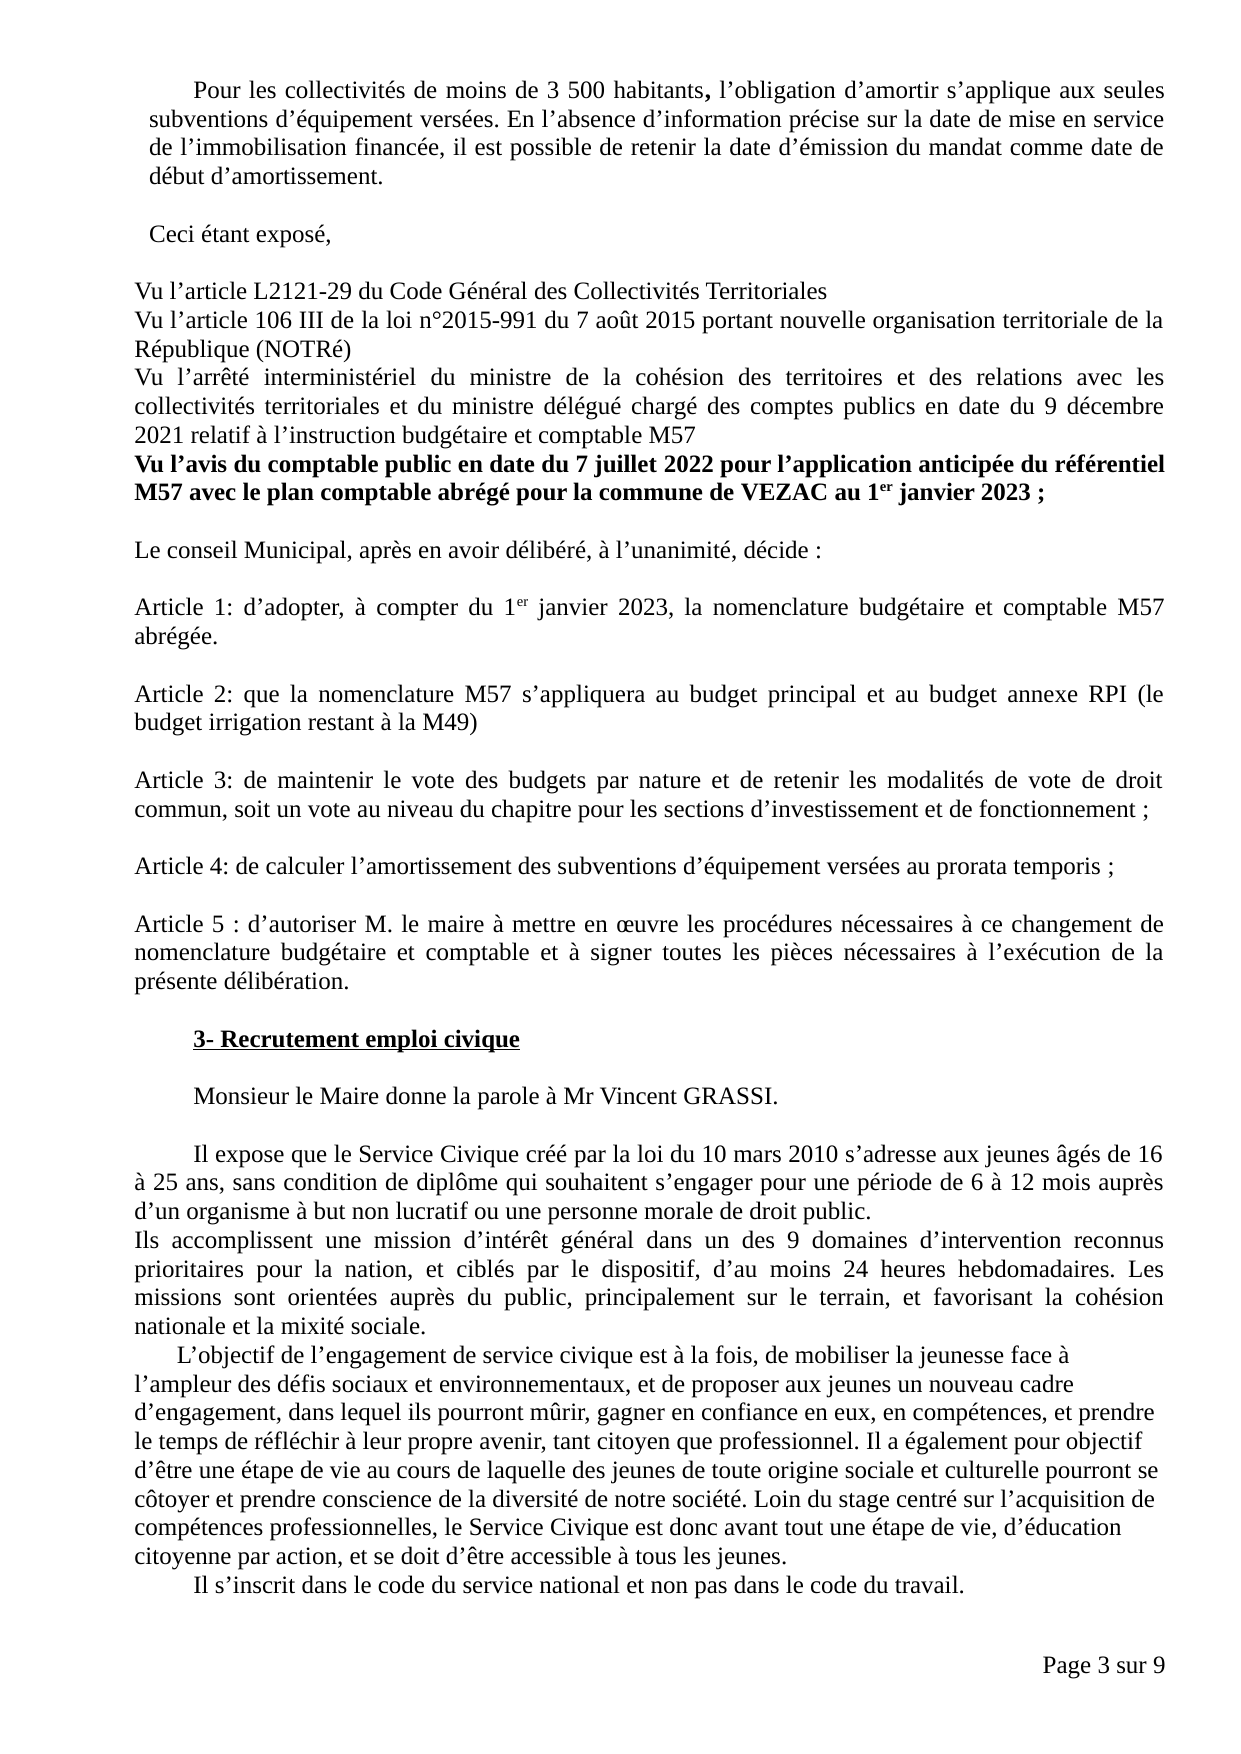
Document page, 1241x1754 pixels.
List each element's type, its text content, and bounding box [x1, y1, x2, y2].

text Vu l’arrêté interministériel du ministre de la cohésion des territoires et des relations avec les collectivités territoriales et du ministre délégué chargé des comptes publics en date du 9 décembre 2021 relatif à l’instruction budgétaire et comptable M57 [134, 362, 1165, 449]
text 3- Recrutement emploi civique [134, 1024, 1165, 1052]
text Monsieur le Maire donne la parole à Mr Vincent GRASSI. [134, 1081, 1165, 1110]
text Il s’inscrit dans le code du service national et non pas dans le code du travail. [134, 1570, 1165, 1599]
text L’objectif de l’engagement de service civique est à la fois, de mobiliser la jeunesse face à l’ampleur des défis sociaux et environnementaux, et de proposer aux jeunes un nouveau cadre d’engagement, dans lequel ils pourront mûrir, gagner en confiance en eux, en compétences, et prendre le temps de réfléchir à leur propre avenir, tant citoyen que professionnel. Il a également pour objectif d’être une étape de vie au cours de laquelle des jeunes de toute origine sociale et culturelle pourront se côtoyer et prendre conscience de la diversité de notre société. Loin du stage centré sur l’acquisition de compétences professionnelles, le Service Civique est donc avant tout une étape de vie, d’éducation citoyenne par action, et se doit d’être accessible à tous les jeunes. [134, 1340, 1165, 1570]
text Article 5 : d’autoriser M. le maire à mettre en œuvre les procédures nécessaires à ce changement de nomenclature budgétaire et comptable et à signer toutes les pièces nécessaires à l’exécution de la présente délibération. [134, 909, 1165, 995]
text Le conseil Municipal, après en avoir délibéré, à l’unanimité, décide : [134, 535, 1165, 564]
text Article 2: que la nomenclature M57 s’appliquera au budget principal et au budget annexe RPI (le budget irrigation restant à la M49) [134, 679, 1165, 736]
text Ils accomplissent une mission d’intérêt général dans un des 9 domaines d’intervention reconnus prioritaires pour la nation, et ciblés par le dispositif, d’au moins 24 heures hebdomadaires. Les missions sont orientées auprès du public, principalement sur le terrain, et favorisant la cohésion nationale et la mixité sociale. [134, 1225, 1165, 1340]
text Vu l’avis du comptable public en date du 7 juillet 2022 pour l’application anticipée du référentiel M57 avec le plan comptable abrégé pour la commune de VEZAC au 1er janvier 2023 ; [134, 449, 1165, 506]
text Article 4: de calculer l’amortissement des subventions d’équipement versées au prorata temporis ; [134, 851, 1165, 880]
text Article 1: d’adopter, à compter du 1er janvier 2023, la nomenclature budgétaire et comptable M57 abrégée. [134, 592, 1165, 650]
text Article 3: de maintenir le vote des budgets par nature et de retenir les modalités de vote de droit commun, soit un vote au niveau du chapitre pour les sections d’investissement et de fonctionnement ; [134, 765, 1165, 822]
text Pour les collectivités de moins de 3 500 habitants, l’obligation d’amortir s’applique aux seules subventions d’équipement versées. En l’absence d’information précise sur la date de mise en service de l’immobilisation financée, il est possible de retenir la date d’émission du mandat comme date de début d’amortissement. [149, 75, 1165, 190]
text Vu l’article 106 III de la loi n°2015-991 du 7 août 2015 portant nouvelle organisation territoriale de la République (NOTRé) [134, 305, 1165, 362]
text Ceci étant exposé, [134, 219, 1165, 247]
text Il expose que le Service Civique créé par la loi du 10 mars 2010 s’adresse aux jeunes âgés de 16 à 25 ans, sans condition de diplôme qui souhaitent s’engager pour une période de 6 à 12 mois auprès d’un organisme à but non lucratif ou une personne morale de droit public. [134, 1139, 1165, 1225]
text Vu l’article L2121-29 du Code Général des Collectivités Territoriales [134, 276, 1165, 305]
